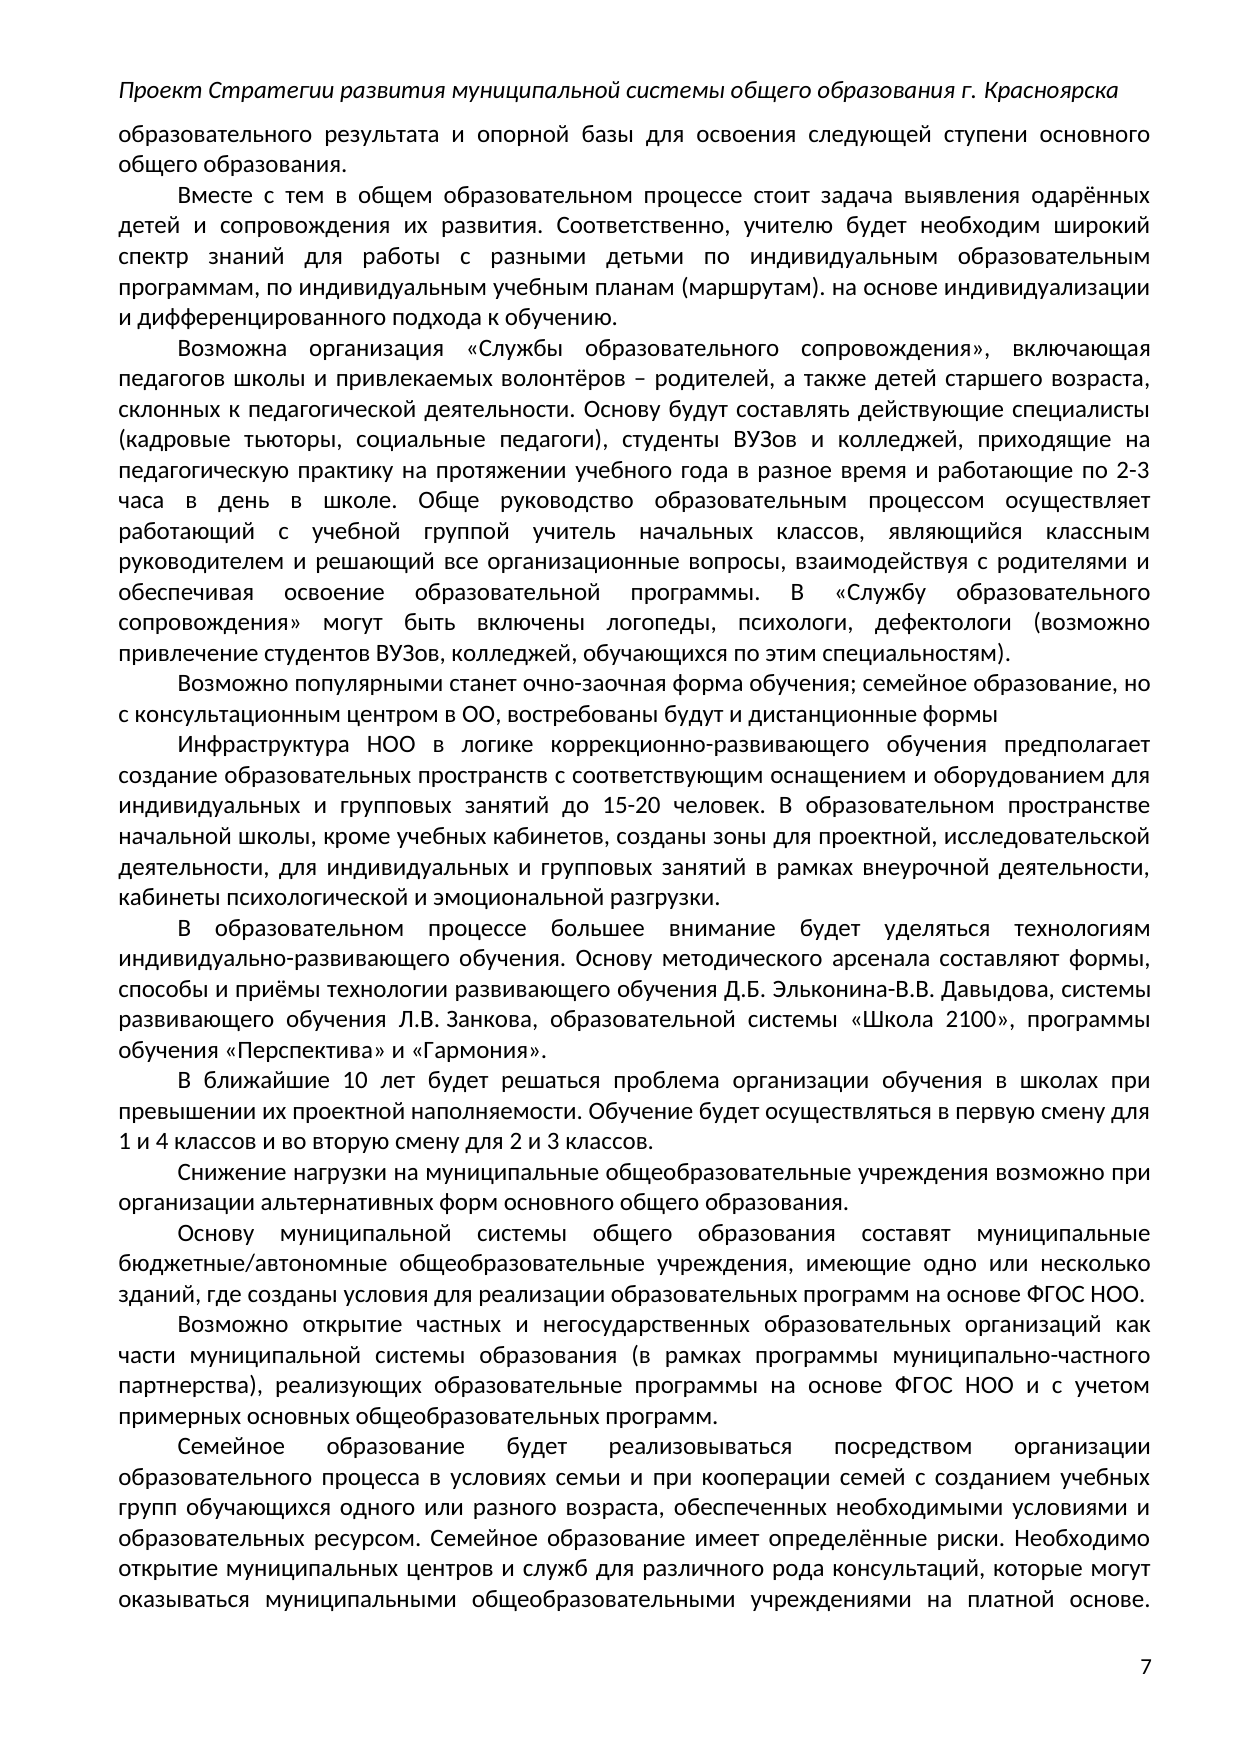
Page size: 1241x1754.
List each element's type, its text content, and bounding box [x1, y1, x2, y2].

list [118, 118, 1152, 179]
list В ближайшие 10 лет будет решаться проблема организации обучения в школах при превышении их проектной наполняемости. Обучение будет осуществляться в первую смену для 1 и 4 классов и во вторую смену для 2 и 3 классов. [118, 1064, 1152, 1156]
list Вместе с тем в общем образовательном процессе стоит задача выявления одарённых детей и сопровождения их развития. Соответственно, учителю будет необходим широкий спектр знаний для работы с разными детьми по индивидуальным образовательным программам, по индивидуальным учебным планам (маршрутам). на основе индивидуализации и дифференцированного подхода к обучению. [118, 179, 1152, 332]
text Снижение нагрузки на муниципальные общеобразовательные учреждения возможно при организации альтернативных форм основного общего образования. [118, 1156, 1152, 1217]
list Возможно популярными станет очно-заочная форма обучения; семейное образование, но с консультационным центром в ОО, востребованы будут и дистанционные формы [118, 667, 1152, 728]
text Основу муниципальной системы общего образования составят муниципальные бюджетные/автономные общеобразовательные учреждения, имеющие одно или несколько зданий, где созданы условия для реализации образовательных программ на основе ФГОС НОО. [118, 1217, 1152, 1308]
list Возможна организация «Службы образовательного сопровождения», включающая педагогов школы и привлекаемых волонтёров – родителей, а также детей старшего возраста, склонных к педагогической деятельности. Основу будут составлять действующие специалисты (кадровые тьюторы, социальные педагоги), студенты ВУЗов и колледжей, приходящие на педагогическую практику на протяжении учебного года в разное время и работающие по 2-3 часа в день в школе. Обще руководство образовательным процессом осуществляет работающий с учебной группой учитель начальных классов, являющийся классным руководителем и решающий все организационные вопросы, взаимодействуя с родителями и обеспечивая освоение образовательной программы. В «Службу образовательного сопровождения» могут быть включены логопеды, психологи, дефектологи (возможно привлечение студентов ВУЗов, колледжей, обучающихся по этим специальностям). [118, 332, 1152, 667]
list В образовательном процессе большее внимание будет уделяться технологиям индивидуально-развивающего обучения. Основу методического арсенала составляют формы, способы и приёмы технологии развивающего обучения Д.Б. Эльконина-В.В. Давыдова, системы развивающего обучения Л.В. Занкова, образовательной системы «Школа 2100», программы обучения «Перспектива» и «Гармония». [118, 912, 1152, 1064]
list Инфраструктура НОО в логике коррекционно-развивающего обучения предполагает создание образовательных пространств с соответствующим оснащением и оборудованием для индивидуальных и групповых занятий до 15-20 человек. В образовательном пространстве начальной школы, кроме учебных кабинетов, созданы зоны для проектной, исследовательской деятельности, для индивидуальных и групповых занятий в рамках внеурочной деятельности, кабинеты психологической и эмоциональной разгрузки. [118, 728, 1152, 912]
text Возможно открытие частных и негосударственных образовательных организаций как части муниципальной системы образования (в рамках программы муниципально-частного партнерства), реализующих образовательные программы на основе ФГОС НОО и с учетом примерных основных общеобразовательных программ. [118, 1308, 1152, 1431]
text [118, 1431, 1152, 1614]
